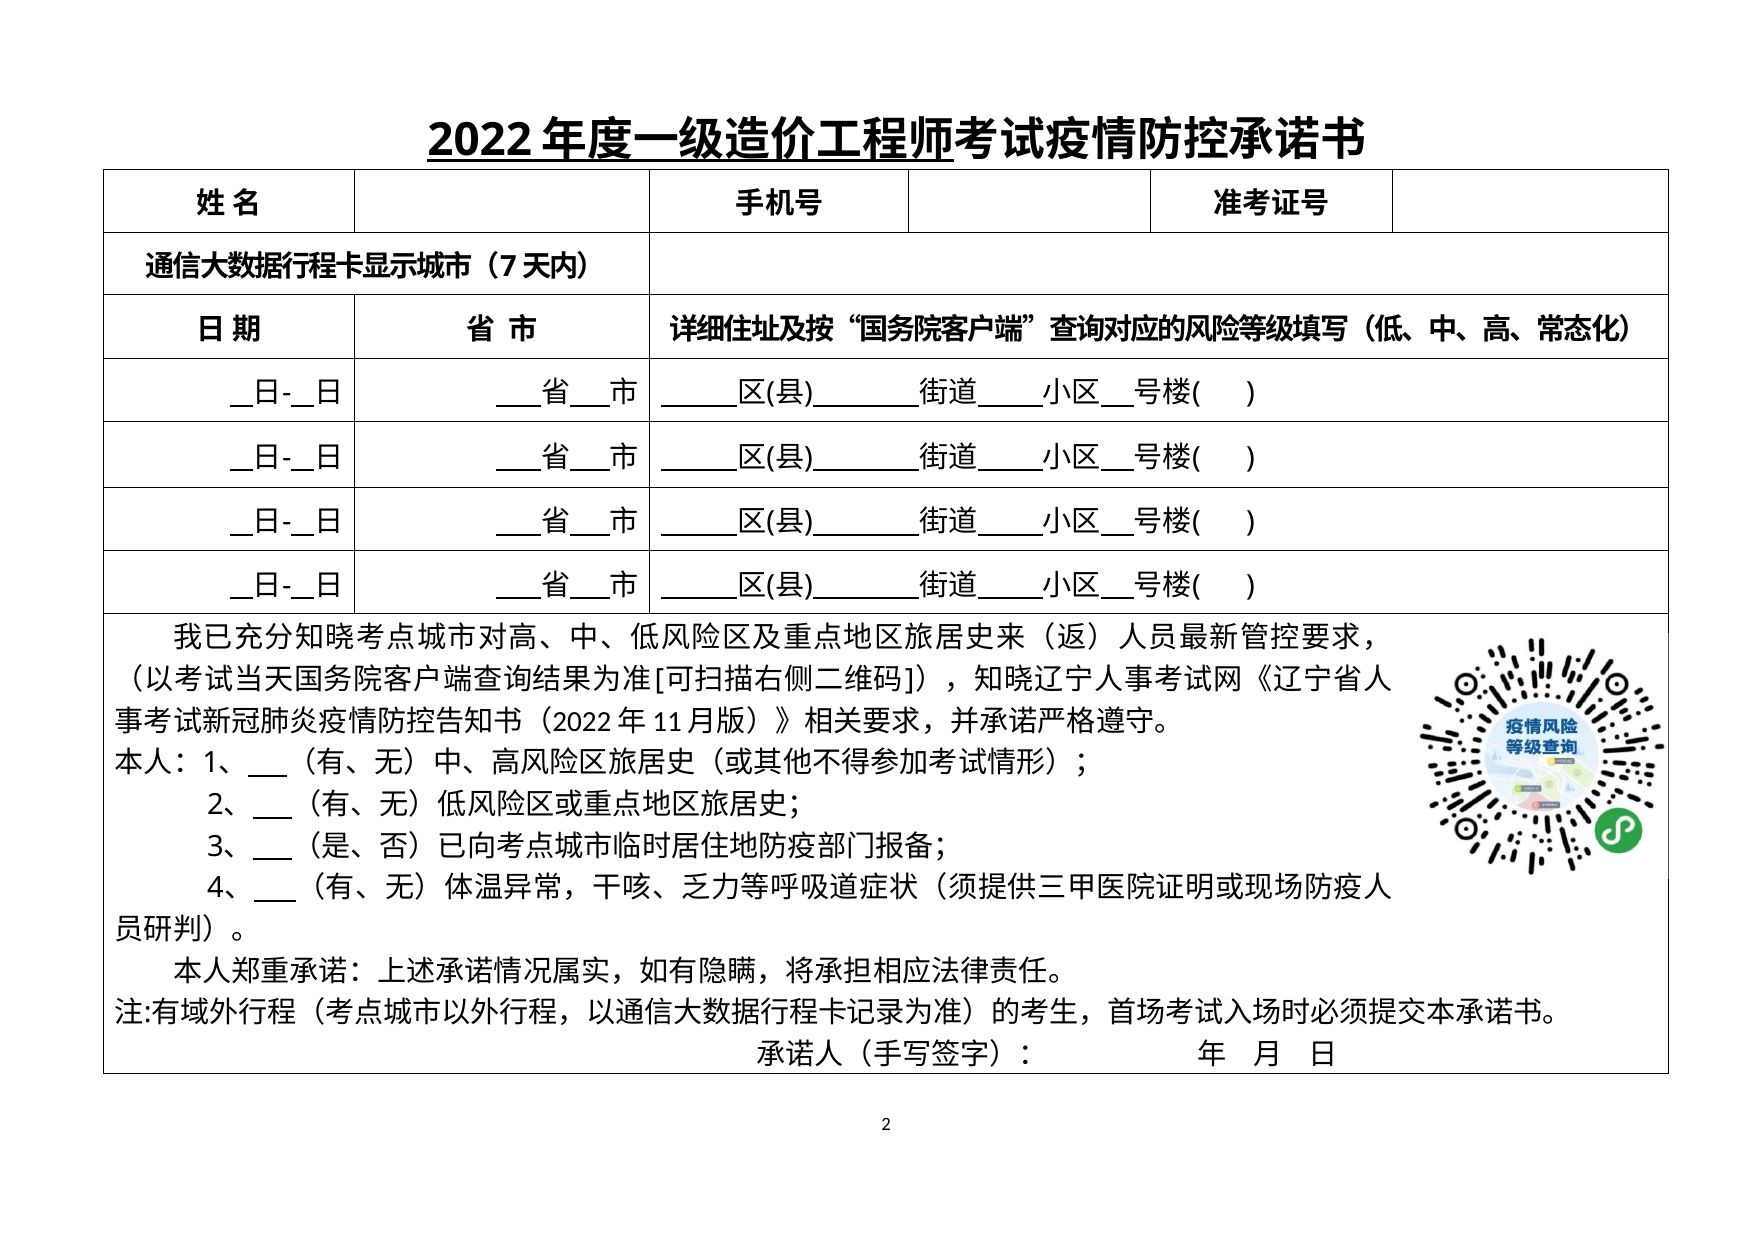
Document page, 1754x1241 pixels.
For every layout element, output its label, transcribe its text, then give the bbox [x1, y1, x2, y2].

picture [1413, 633, 1669, 879]
table_cell 我已充分知晓考点城市对高、中、低风险区及重点地区旅居史来（返）人员最新管控要求，（以考试当天国务院客户端查询结果为准[可扫描右侧二维码]），知晓辽宁人事考试网《辽宁省人事考试新冠肺炎疫情防控告知书（2022年11月版）》相关要求，并承诺严格遵守。 本人：1、 （有、无）中、高风险区旅居史（或其他不得参加考试情形）； 2、 （有、无）低风险区或重点地区旅居史； 3、 （是、否）已向考点城市临时居住地防疫部门报备； 4、 （有、无）体温异常，干咳、乏力等呼吸道症状（须提供三甲医院证明或现场防疫人员研判）。 本人郑重承诺：上述承诺情况属实，如有隐瞒，将承担相应法律责任。 注:有域外行程（考点城市以外行程，以通信大数据行程卡记录为准）的考生，首场考试入场时必须提交本承诺书。 承诺人（手写签字）： 年 月 日 [104, 614, 1668, 1073]
table_cell 日- 日 [104, 551, 354, 613]
table_cell 区(县) 街道 小区 号楼( ) [650, 359, 1668, 421]
table_header [909, 170, 1150, 232]
table_cell 省 市 [355, 422, 649, 487]
table_header 准考证号 [1151, 170, 1392, 232]
table_cell 区(县) 街道 小区 号楼( ) [650, 488, 1668, 550]
table_cell 详细住址及按“国务院客户端”查询对应的风险等级填写（低、中、高、常态化） [650, 295, 1668, 357]
table_cell 日- 日 [104, 359, 354, 421]
table_header 姓 名 [104, 170, 354, 232]
table_cell 省 市 [355, 295, 649, 357]
table_cell 日- 日 [104, 422, 354, 487]
table_cell 通信大数据行程卡显示城市（7天内） [104, 233, 649, 294]
table_header [1393, 170, 1668, 232]
table_cell 区(县) 街道 小区 号楼( ) [650, 422, 1668, 487]
table_cell 日 期 [104, 295, 354, 357]
table_cell 区(县) 街道 小区 号楼( ) [650, 551, 1668, 613]
text 2022年度一级造价工程师考试疫情防控承诺书 [177, 102, 1594, 169]
table_header 手机号 [650, 170, 908, 232]
table_cell 省 市 [355, 359, 649, 421]
table_cell 日- 日 [104, 488, 354, 550]
table_cell [650, 233, 1668, 294]
table_header [355, 170, 649, 232]
table_cell 省 市 [355, 488, 649, 550]
table_cell 省 市 [355, 551, 649, 613]
